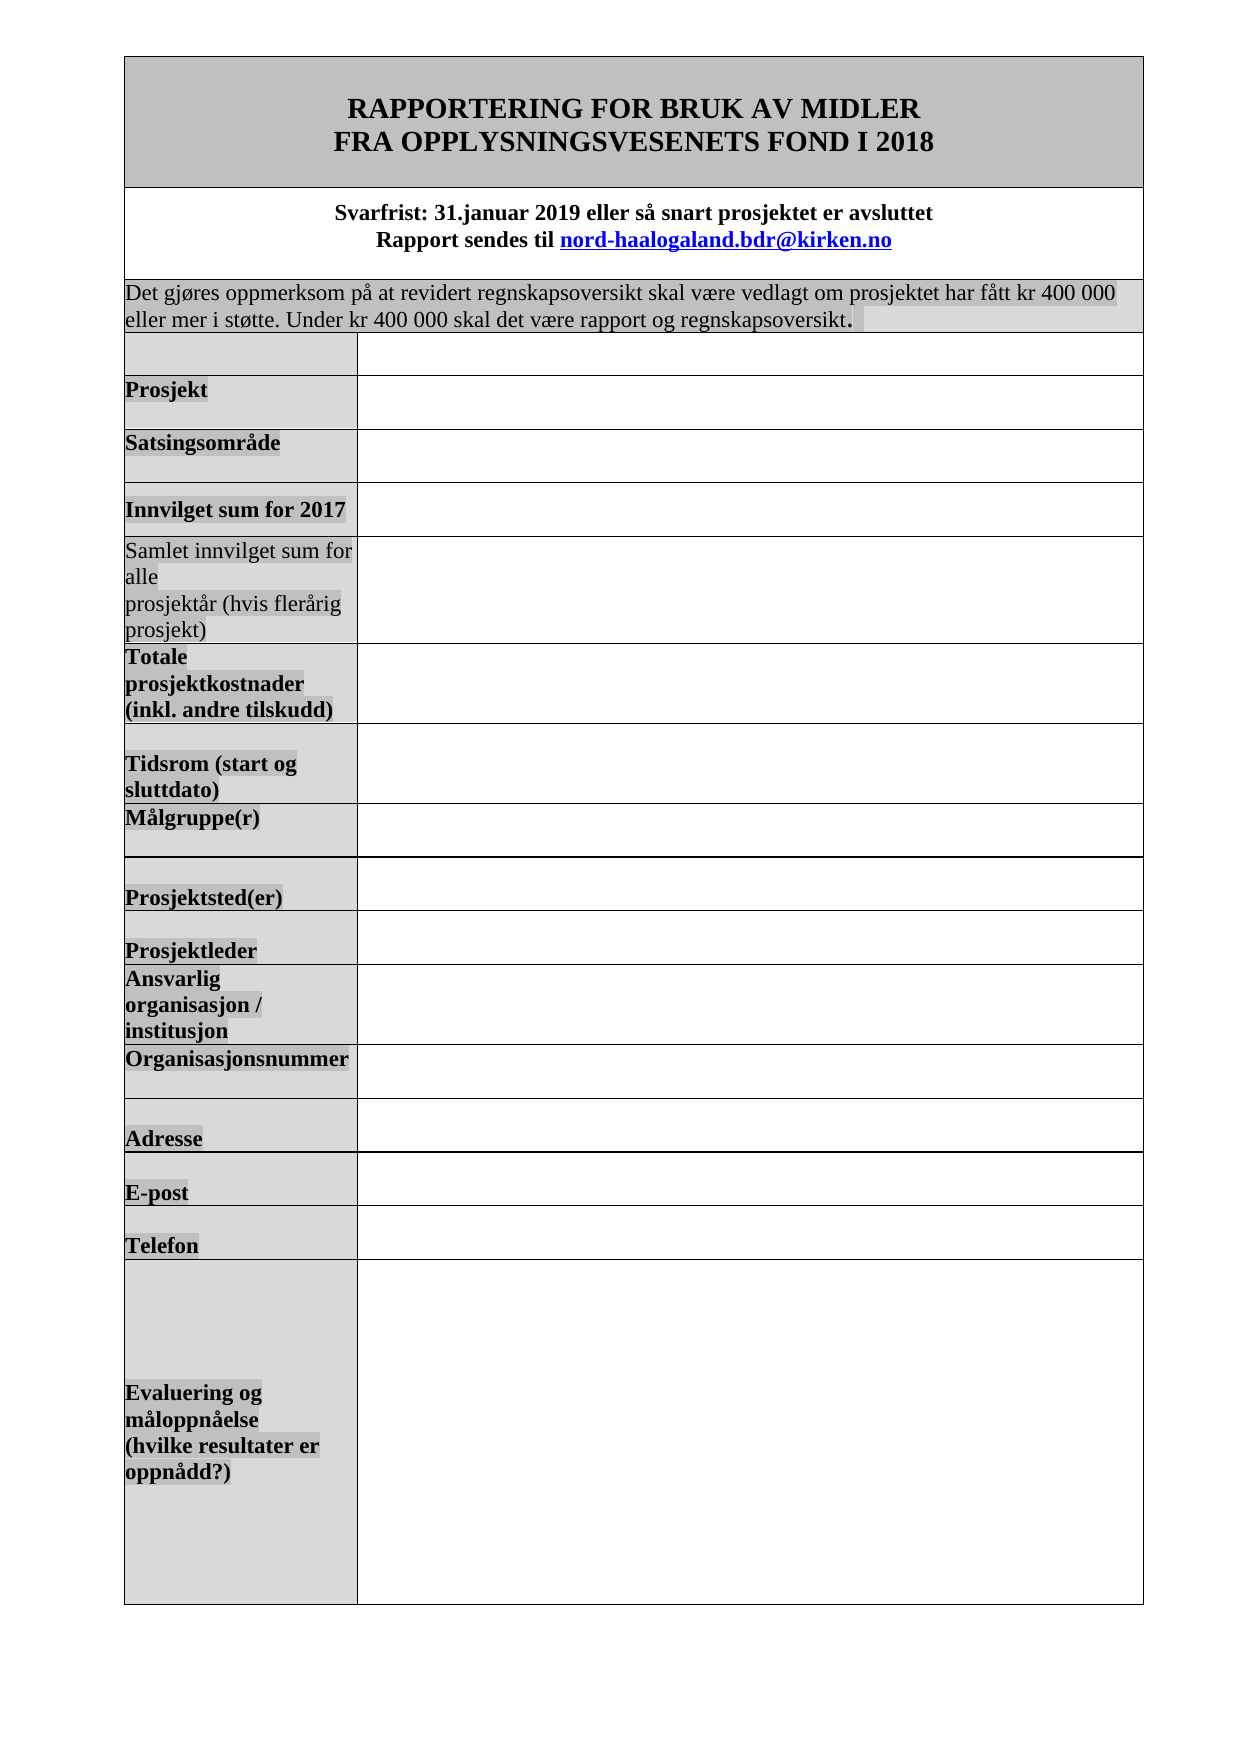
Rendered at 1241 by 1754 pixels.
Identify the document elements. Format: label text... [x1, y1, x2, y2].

table_cell [358, 1206, 1143, 1259]
table_cell [358, 911, 1143, 964]
table_cell Det gjøres oppmerksom på at revidert regnskapsoversikt skal være vedlagt om prosjektet har fått kr 400 000 eller mer i støtte. Under kr 400 000 skal det være rapport og regnskapsoversikt. [864, 280, 1143, 332]
table_cell [358, 1045, 1143, 1098]
table_cell [358, 430, 1143, 482]
table_cell Prosjekt [125, 376, 357, 428]
table_cell Organisasjonsnummer [125, 1045, 357, 1098]
table_cell [358, 376, 1143, 428]
table_cell [358, 858, 1143, 910]
table_cell Samlet innvilget sum for alle prosjektår (hvis flerårig prosjekt) [158, 537, 357, 642]
table_cell Satsingsområde [125, 430, 357, 482]
table_header RAPPORTERING FOR BRUK AV MIDLER FRA OPPLYSNINGSVESENETS FOND I 2018 [125, 57, 1143, 187]
table_cell Rapport sendes til nord-haalogaland.bdr@kirken.no [125, 226, 1143, 278]
table_cell [358, 644, 1143, 722]
table_cell E-post [125, 1153, 357, 1205]
table_cell [125, 333, 357, 375]
table_cell Tidsrom (start og sluttdato) [125, 724, 357, 803]
table_cell [358, 537, 1143, 642]
table_cell [358, 1099, 1143, 1151]
table_cell Innvilget sum for 2017 [125, 483, 357, 536]
table_cell [358, 1153, 1143, 1205]
table_cell [358, 965, 1143, 1044]
table_cell [358, 804, 1143, 856]
table_cell Totale prosjektkostnader (inkl. andre tilskudd) [187, 644, 357, 722]
table_cell Svarfrist: 31.januar 2019 eller så snart prosjektet er avsluttet [125, 188, 1143, 226]
table_cell Prosjektleder [125, 911, 357, 964]
table_cell Målgruppe(r) [125, 804, 357, 856]
table_cell [358, 333, 1143, 375]
table_cell [358, 483, 1143, 536]
table_cell Prosjektsted(er) [125, 858, 357, 910]
table_cell Adresse [125, 1099, 357, 1151]
table_cell Evaluering og måloppnåelse (hvilke resultater er oppnådd?) [125, 1260, 357, 1604]
table_cell Ansvarlig organisasjon / institusjon [220, 965, 357, 1044]
table_cell Telefon [125, 1206, 357, 1259]
table_cell [358, 724, 1143, 803]
table_cell [358, 1260, 1143, 1604]
